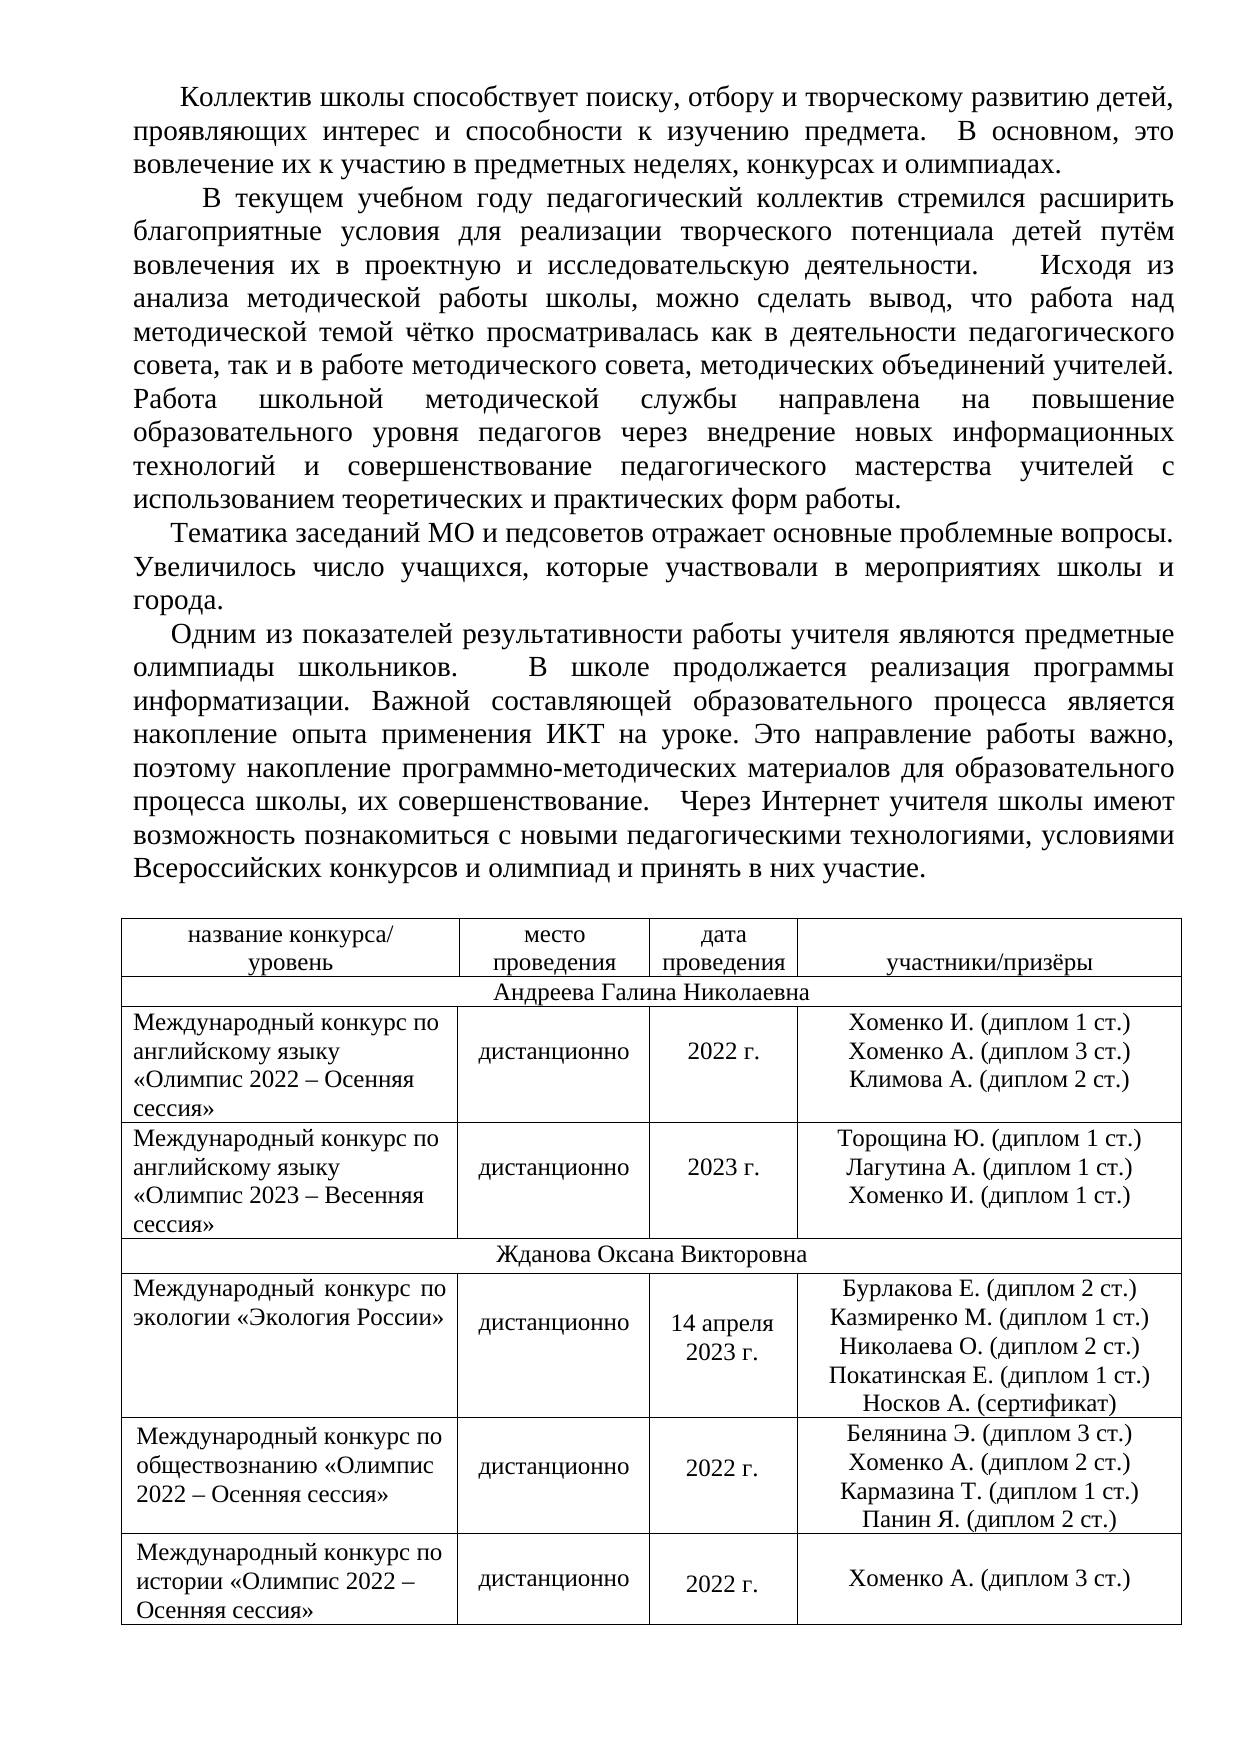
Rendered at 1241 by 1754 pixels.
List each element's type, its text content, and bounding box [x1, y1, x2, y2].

table_cell Международный конкурс по истории «Олимпис 2022 – Осенняя сессия» [122, 1534, 457, 1624]
table_cell дистанционно [458, 1534, 649, 1624]
table_cell 2023 г. [650, 1123, 797, 1238]
table_cell дистанционно [458, 1274, 649, 1417]
table_header название конкурса/ уровень [122, 919, 459, 976]
table_cell Международный конкурс по английскому языку «Олимпис 2023 – Весенняя сессия» [122, 1123, 457, 1238]
table_header участники/призёры [798, 919, 1181, 976]
table_header дата проведения [650, 919, 797, 976]
text Тематика заседаний МО и педсоветов отражает основные проблемные вопросы. Увеличилось число учащихся, которые участвовали в мероприятиях школы и города. [133, 515, 1176, 616]
table_cell Бурлакова Е. (диплом 2 ст.) Казмиренко М. (диплом 1 ст.) Николаева О. (диплом 2 ст.) Покатинская Е. (диплом 1 ст.) Носков А. (сертификат) [798, 1274, 1181, 1417]
table_cell Торощина Ю. (диплом 1 ст.) Лагутина А. (диплом 1 ст.) Хоменко И. (диплом 1 ст.) [798, 1123, 1181, 1238]
table_cell Жданова Оксана Викторовна [122, 1239, 1181, 1272]
table_cell дистанционно [458, 1007, 649, 1122]
table_cell 2022 г. [650, 1534, 797, 1624]
table_cell Международный конкурс по английскому языку «Олимпис 2022 – Осенняя сессия» [122, 1007, 457, 1122]
table_header место проведения [460, 919, 649, 976]
table_cell 14 апреля 2023 г. [650, 1274, 797, 1417]
table_cell Хоменко А. (диплом 3 ст.) [798, 1534, 1181, 1624]
table_cell Андреева Галина Николаевна [122, 977, 1181, 1006]
table_cell дистанционно [458, 1418, 649, 1533]
text В текущем учебном году педагогический коллектив стремился расширить благоприятные условия для реализации творческого потенциала детей путём вовлечения их в проектную и исследовательскую деятельности. Исходя из анализа методической работы школы, можно сделать вывод, что работа над методической темой чётко просматривалась как в деятельности педагогического совета, так и в работе методического совета, методических объединений учителей. Работа школьной методической службы направлена на повышение образовательного уровня педагогов через внедрение новых информационных технологий и совершенствование педагогического мастерства учителей с использованием теоретических и практических форм работы. [133, 180, 1176, 515]
table_cell дистанционно [458, 1123, 649, 1238]
text Коллектив школы способствует поиску, отбору и творческому развитию детей, проявляющих интерес и способности к изучению предмета. В основном, это вовлечение их к участию в предметных неделях, конкурсах и олимпиадах. [133, 79, 1176, 180]
table_cell Белянина Э. (диплом 3 ст.) Хоменко А. (диплом 2 ст.) Кармазина Т. (диплом 1 ст.) Панин Я. (диплом 2 ст.) [798, 1418, 1181, 1533]
table_cell 2022 г. [650, 1418, 797, 1533]
text Одним из показателей результативности работы учителя являются предметные олимпиады школьников. В школе продолжается реализация программы информатизации. Важной составляющей образовательного процесса является накопление опыта применения ИКТ на уроке. Это направление работы важно, поэтому накопление программно-методических материалов для образовательного процесса школы, их совершенствование. Через Интернет учителя школы имеют возможность познакомиться с новыми педагогическими технологиями, условиями Всероссийских конкурсов и олимпиад и принять в них участие. [133, 616, 1176, 884]
table_cell Международный конкурс по экологии «Экология России» [122, 1274, 457, 1417]
table_cell 2022 г. [650, 1007, 797, 1122]
table_cell Международный конкурс по обществознанию «Олимпис 2022 – Осенняя сессия» [122, 1418, 457, 1533]
table_cell Хоменко И. (диплом 1 ст.) Хоменко А. (диплом 3 ст.) Климова А. (диплом 2 ст.) [798, 1007, 1181, 1122]
